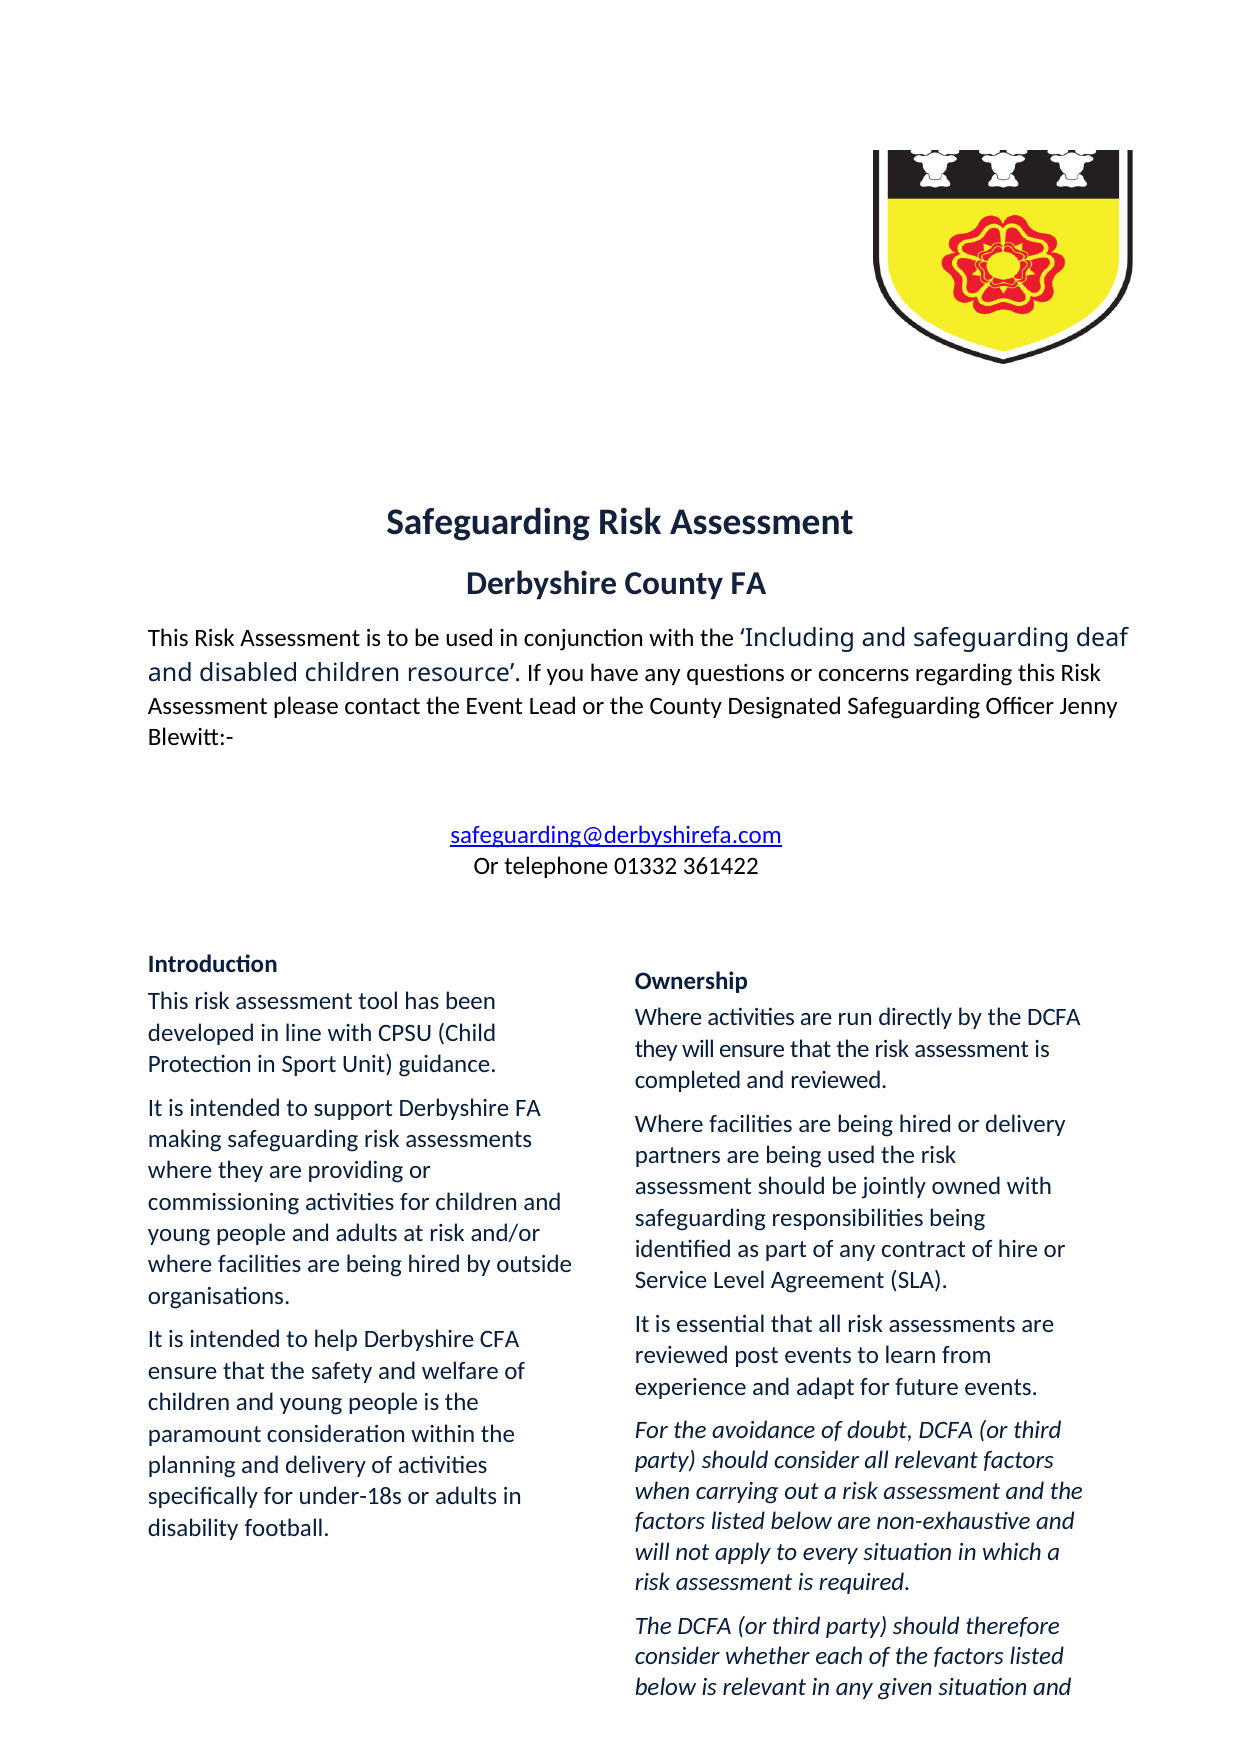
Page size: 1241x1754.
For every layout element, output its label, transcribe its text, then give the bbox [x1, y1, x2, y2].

text This Risk Assessment is to be used in conjunction with the ‘Including and safeguarding deaf and disabled children resource’. If you have any questions or concerns regarding this Risk Assessment please contact the Event Lead or the County Designated Safeguarding Officer Jenny Blewitt:- [148, 620, 1132, 752]
text It is intended to support Derbyshire FA making safeguarding risk assessments where they are providing or commissioning activities for children and young people and adults at risk and/or where facilities are being hired by outside organisations. [148, 1092, 585, 1310]
text Derbyshire County FA [292, 556, 940, 604]
text It is intended to help Derbyshire CFA ensure that the safety and welfare of children and young people is the paramount consideration within the planning and delivery of activities specifically for under-18s or adults in disability football. [148, 1324, 593, 1542]
text Introduction [148, 949, 595, 979]
text safeguarding@derbyshirefa.com [230, 819, 1002, 849]
text This risk assessment tool has been developed in line with CPSU (Child Protection in Sport Unit) guidance. [148, 985, 595, 1079]
text It is essential that all risk assessments are reviewed post events to learn from experience and adapt for future events. [634, 1308, 1088, 1401]
picture [873, 150, 1133, 364]
text Where activities are run directly by the DCFA they will ensure that the risk assessment is completed and reviewed. [634, 1002, 1088, 1095]
text Where facilities are being hired or delivery partners are being used the risk assessment should be jointly owned with safeguarding responsibilities being identified as part of any contract of hire or Service Level Agreement (SLA). [634, 1108, 1069, 1295]
text Ownership [634, 965, 1240, 995]
text Safeguarding Risk Assessment [0, 498, 1240, 544]
text Or telephone 01332 361422 [230, 850, 1002, 881]
text For the avoidance of doubt, DCFA (or third party) should consider all relevant factors when carrying out a risk assessment and the factors listed below are non-exhaustive and will not apply to every situation in which a risk assessment is required. [634, 1414, 1088, 1597]
